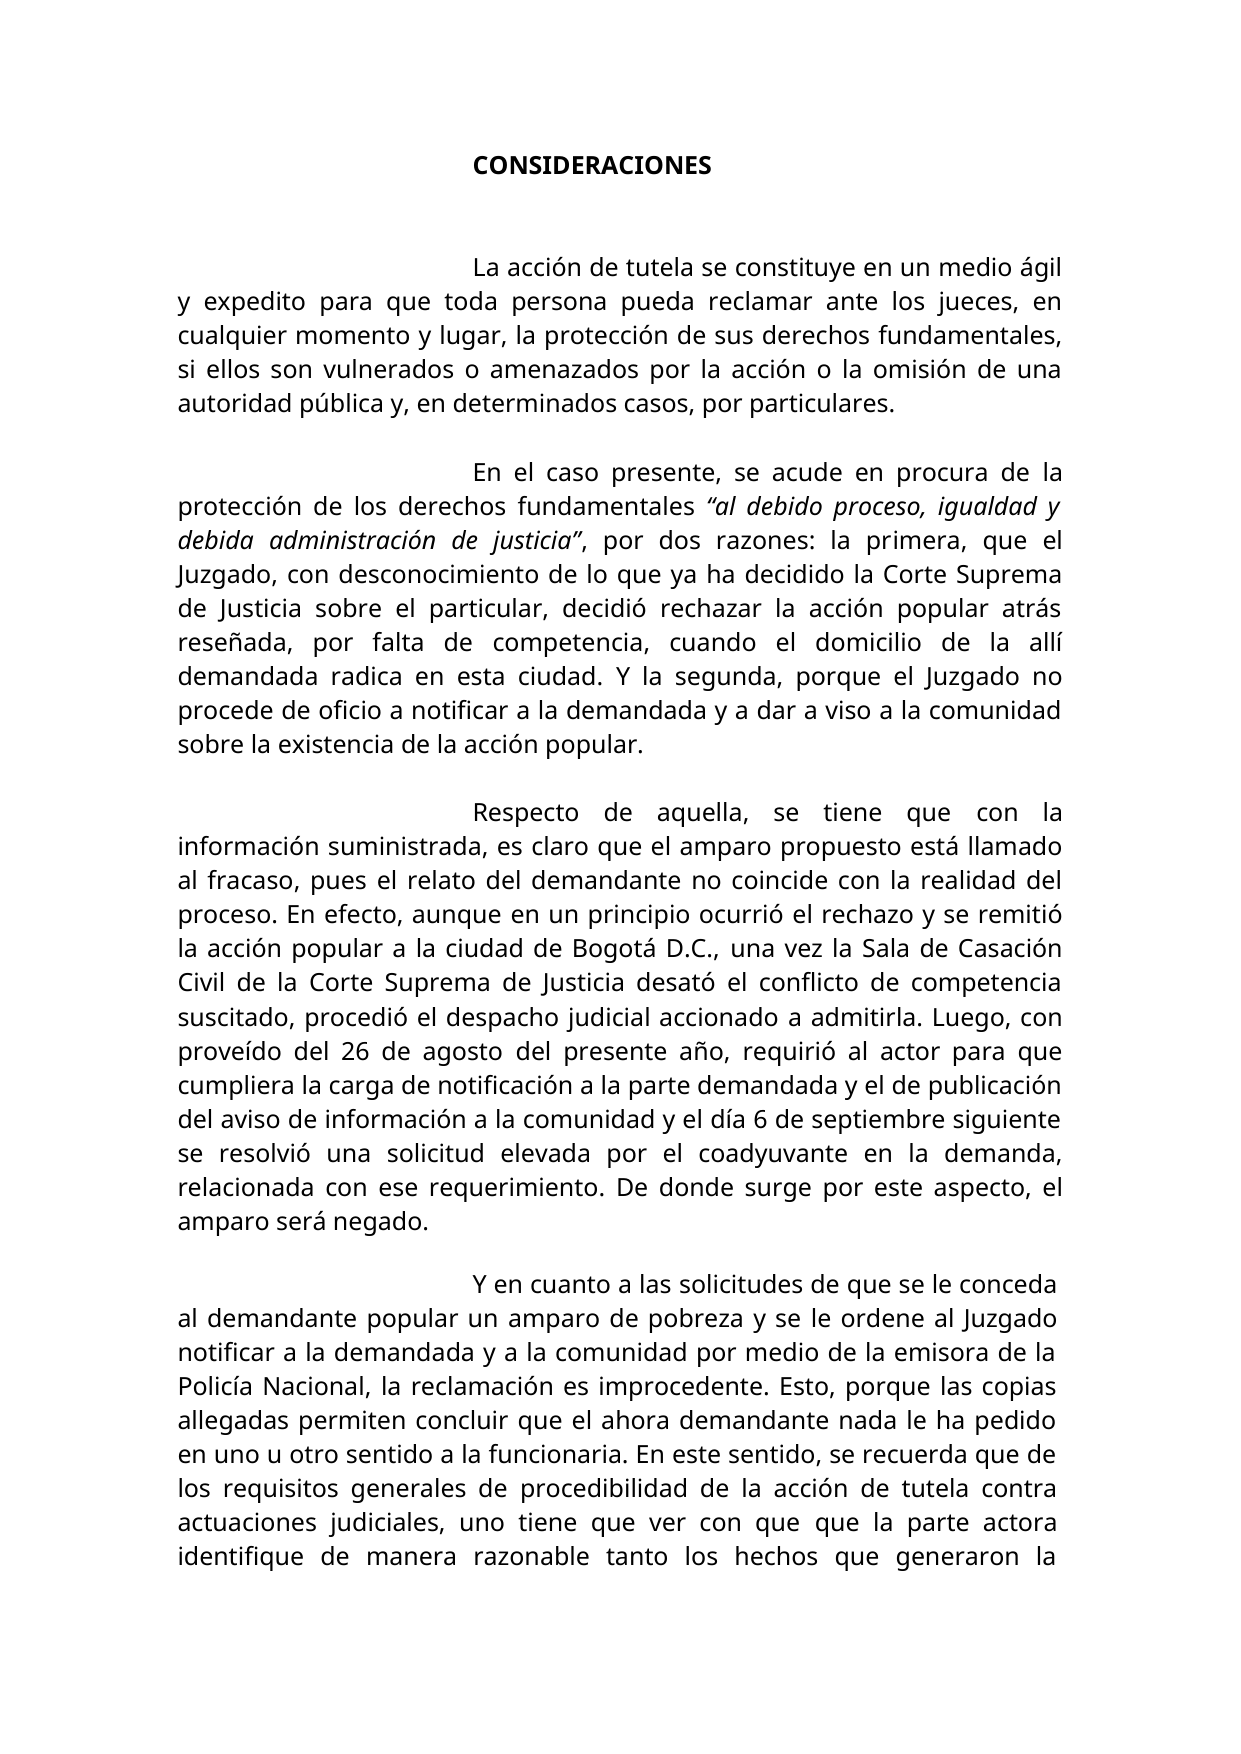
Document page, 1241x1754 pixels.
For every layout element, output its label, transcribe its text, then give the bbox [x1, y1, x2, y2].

text La acción de tutela se constituye en un medio ágil y expedito para que toda persona pueda reclamar ante los jueces, en cualquier momento y lugar, la protección de sus derechos fundamentales, si ellos son vulnerados o amenazados por la acción o la omisión de una autoridad pública y, en determinados casos, por particulares. [177, 250, 1063, 420]
text Respecto de aquella, se tiene que con la información suministrada, es claro que el amparo propuesto está llamado al fracaso, pues el relato del demandante no coincide con la realidad del proceso. En efecto, aunque en un principio ocurrió el rechazo y se remitió la acción popular a la ciudad de Bogotá D.C., una vez la Sala de Casación Civil de la Corte Suprema de Justicia desató el conflicto de competencia suscitado, procedió el despacho judicial accionado a admitirla. Luego, con proveído del 26 de agosto del presente año, requirió al actor para que cumpliera la carga de notificación a la parte demandada y el de publicación del aviso de información a la comunidad y el día 6 de septiembre siguiente se resolvió una solicitud elevada por el coadyuvante en la demanda, relacionada con ese requerimiento. De donde surge por este aspecto, el amparo será negado. [177, 795, 1063, 1238]
text CONSIDERACIONES [177, 148, 1063, 182]
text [177, 1266, 1058, 1573]
text En el caso presente, se acude en procura de la protección de los derechos fundamentales “al debido proceso, igualdad y debida administración de justicia”, por dos razones: la primera, que el Juzgado, con desconocimiento de lo que ya ha decidido la Corte Suprema de Justicia sobre el particular, decidió rechazar la acción popular atrás reseñada, por falta de competencia, cuando el domicilio de la allí demandada radica en esta ciudad. Y la segunda, porque el Juzgado no procede de oficio a notificar a la demandada y a dar a viso a la comunidad sobre la existencia de la acción popular. [177, 454, 1063, 761]
